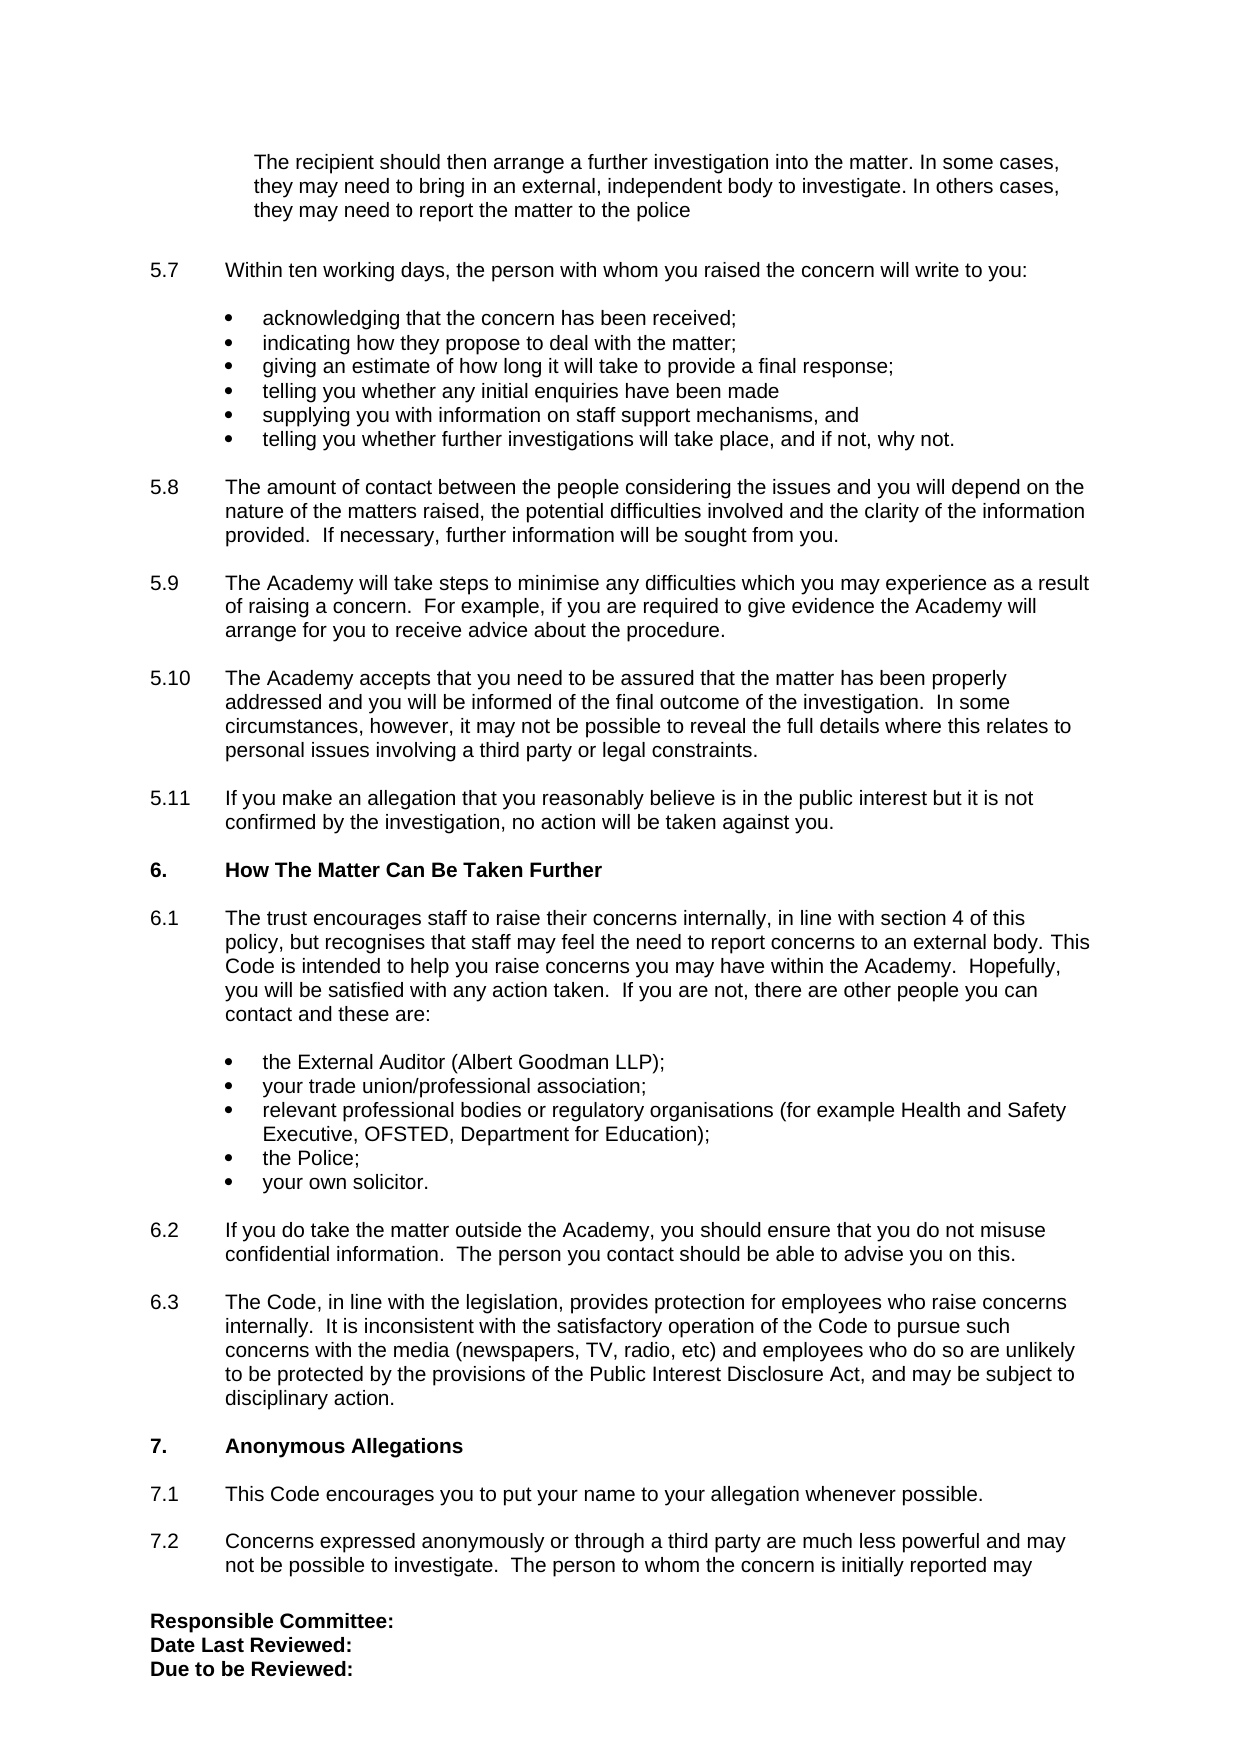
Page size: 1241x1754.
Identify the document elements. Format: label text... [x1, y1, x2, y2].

text 7.1 This Code encourages you to put your name to your allegation whenever possible. [150, 1481, 1090, 1505]
list acknowledging that the concern has been received; [225, 306, 1090, 330]
list giving an estimate of how long it will take to provide a final response; [225, 354, 1090, 378]
text The recipient should then arrange a further investigation into the matter. In some cases, they may need to bring in an external, independent body to investigate. In others cases, they may need to report the matter to the police [253, 150, 1090, 222]
list your own solicitor. [225, 1170, 1090, 1194]
text 5.11 If you make an allegation that you reasonably believe is in the public interest but it is not confirmed by the investigation, no action will be taken against you. [150, 786, 1090, 834]
list relevant professional bodies or regulatory organisations (for example Health and Safety Executive, OFSTED, Department for Education); [225, 1098, 1090, 1146]
text 5.7 Within ten working days, the person with whom you raised the concern will write to you: [150, 258, 1090, 282]
text 5.10 The Academy accepts that you need to be assured that the matter has been properly addressed and you will be informed of the final outcome of the investigation. In some circumstances, however, it may not be possible to reveal the full details where this relates to personal issues involving a third party or legal constraints. [150, 666, 1090, 762]
text 5.8 The amount of contact between the people considering the issues and you will depend on the nature of the matters raised, the potential difficulties involved and the clarity of the information provided. If necessary, further information will be sought from you. [150, 474, 1090, 546]
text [150, 1529, 1090, 1577]
text 6.1 The trust encourages staff to raise their concerns internally, in line with section 4 of this policy, but recognises that staff may feel the need to report concerns to an external body. This Code is intended to help you raise concerns you may have within the Academy. Hopefully, you will be satisfied with any action taken. If you are not, there are other people you can contact and these are: [150, 906, 1090, 1026]
text 6.3 The Code, in line with the legislation, provides protection for employees who raise concerns internally. It is inconsistent with the satisfactory operation of the Code to pursue such concerns with the media (newspapers, TV, radio, etc) and employees who do so are unlikely to be protected by the provisions of the Public Interest Disclosure Act, and may be subject to disciplinary action. [150, 1290, 1090, 1409]
list supplying you with information on staff support mechanisms, and [225, 402, 1090, 427]
list the Police; [225, 1146, 1090, 1170]
text 7. Anonymous Allegations [150, 1433, 1090, 1457]
list indicating how they propose to deal with the matter; [225, 330, 1090, 354]
list the External Auditor (Albert Goodman LLP); [225, 1049, 1090, 1074]
text 5.9 The Academy will take steps to minimise any difficulties which you may experience as a result of raising a concern. For example, if you are required to give evidence the Academy will arrange for you to receive advice about the procedure. [150, 570, 1090, 642]
text 6. How The Matter Can Be Taken Further [150, 858, 1090, 882]
list telling you whether further investigations will take place, and if not, why not. [225, 427, 1090, 451]
list your trade union/professional association; [225, 1074, 1090, 1098]
text 6.2 If you do take the matter outside the Academy, you should ensure that you do not misuse confidential information. The person you contact should be able to advise you on this. [150, 1218, 1090, 1266]
list telling you whether any initial enquiries have been made [225, 378, 1090, 402]
